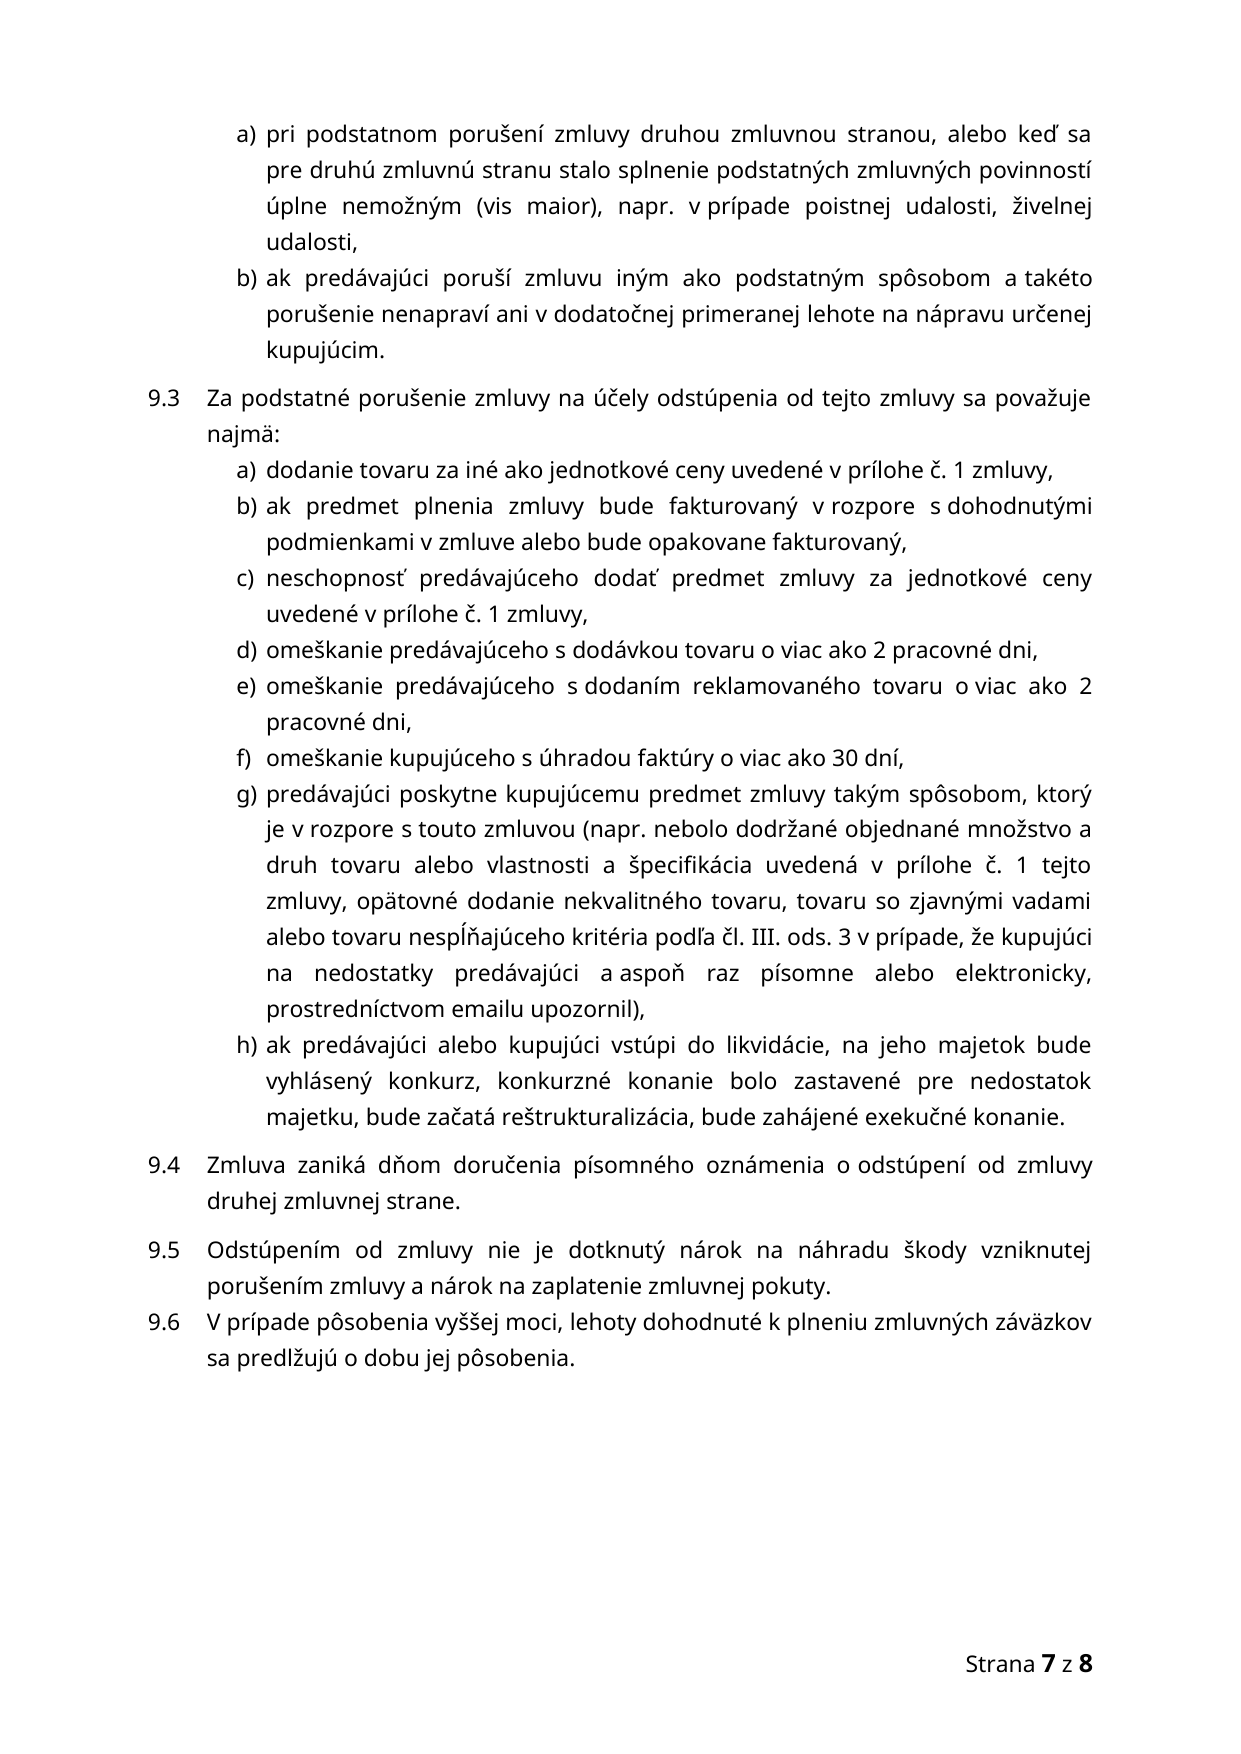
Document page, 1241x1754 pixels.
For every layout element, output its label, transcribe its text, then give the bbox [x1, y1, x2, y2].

list omeškanie predávajúceho s dodávkou tovaru o viac ako 2 pracovné dni, [236, 634, 1093, 665]
list ak predmet plnenia zmluvy bude fakturovaný v rozpore s dohodnutými podmienkami v zmluve alebo bude opakovane fakturovaný, [236, 490, 1093, 557]
list ak predávajúci poruší zmluvu iným ako podstatným spôsobom a takéto porušenie nenapraví ani v dodatočnej primeranej lehote na nápravu určenej kupujúcim. [236, 262, 1093, 365]
list dodanie tovaru za iné ako jednotkové ceny uvedené v prílohe č. 1 zmluvy, [236, 454, 1093, 485]
list omeškanie predávajúceho s dodaním reklamovaného tovaru o viac ako 2 pracovné dni, [236, 670, 1093, 737]
list neschopnosť predávajúceho dodať predmet zmluvy za jednotkové ceny uvedené v prílohe č. 1 zmluvy, [236, 562, 1093, 629]
list V prípade pôsobenia vyššej moci, lehoty dohodnuté k plneniu zmluvných záväzkov sa predlžujú o dobu jej pôsobenia. [148, 1306, 1093, 1373]
list Za podstatné porušenie zmluvy na účely odstúpenia od tejto zmluvy sa považuje najmä: [148, 382, 1093, 449]
list predávajúci poskytne kupujúcemu predmet zmluvy takým spôsobom, ktorý je v rozpore s touto zmluvou (napr. nebolo dodržané objednané množstvo a druh tovaru alebo vlastnosti a špecifikácia uvedená v prílohe č. 1 tejto zmluvy, opätovné dodanie nekvalitného tovaru, tovaru so zjavnými vadami alebo tovaru nespĺňajúceho kritéria podľa čl. III. ods. 3 v prípade, že kupujúci na nedostatky predávajúci a aspoň raz písomne alebo elektronicky, prostredníctvom emailu upozornil), [236, 777, 1093, 1024]
list Zmluva zaniká dňom doručenia písomného oznámenia o odstúpení od zmluvy druhej zmluvnej strane. [148, 1149, 1093, 1217]
list Odstúpením od zmluvy nie je dotknutý nárok na náhradu škody vzniknutej porušením zmluvy a nárok na zaplatenie zmluvnej pokuty. [148, 1234, 1093, 1301]
list pri podstatnom porušení zmluvy druhou zmluvnou stranou, alebo keď sa pre druhú zmluvnú stranu stalo splnenie podstatných zmluvných povinností úplne nemožným (vis maior), napr. v prípade poistnej udalosti, živelnej udalosti, [236, 118, 1093, 257]
list ak predávajúci alebo kupujúci vstúpi do likvidácie, na jeho majetok bude vyhlásený konkurz, konkurzné konanie bolo zastavené pre nedostatok majetku, bude začatá reštrukturalizácia, bude zahájené exekučné konanie. [236, 1029, 1093, 1132]
list omeškanie kupujúceho s úhradou faktúry o viac ako 30 dní, [236, 742, 1093, 773]
